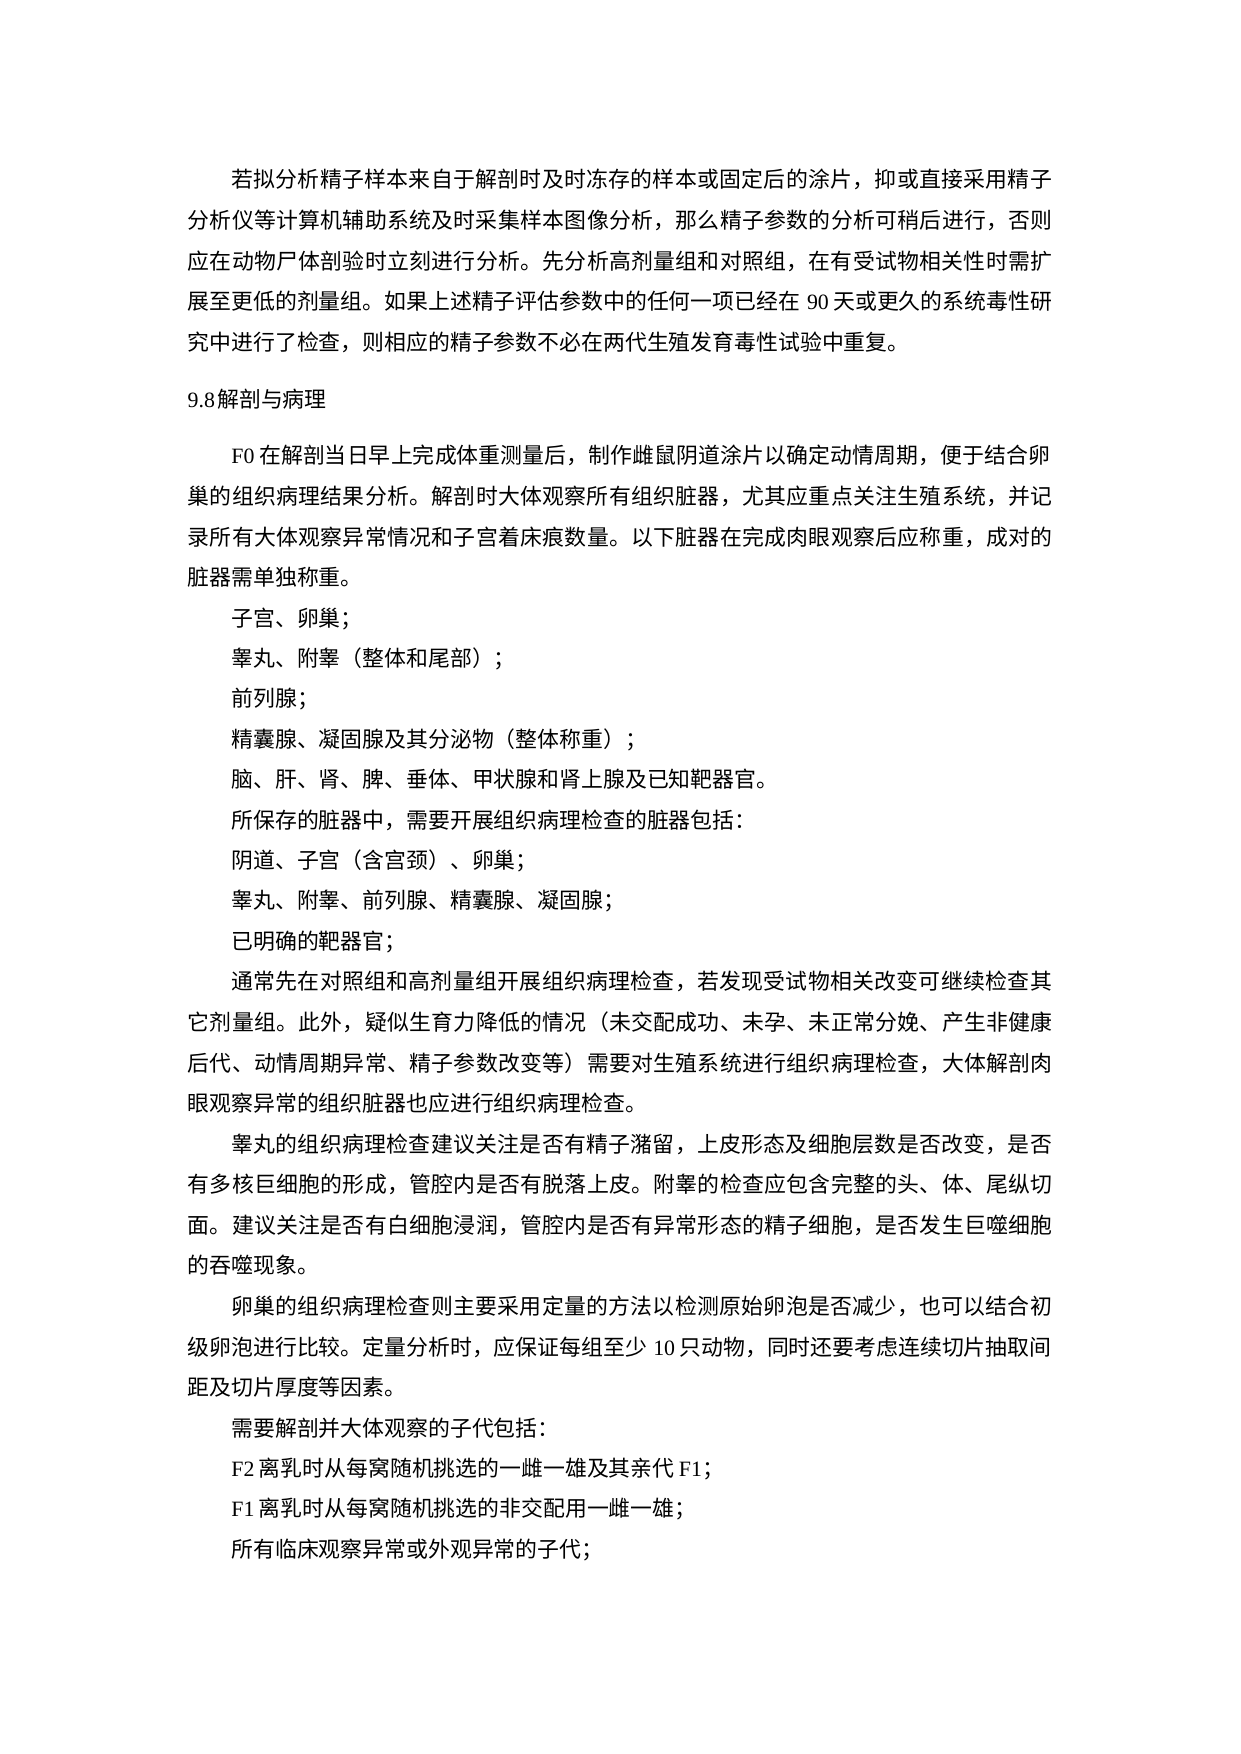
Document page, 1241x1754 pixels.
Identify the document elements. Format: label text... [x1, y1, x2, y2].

text 通常先在对照组和高剂量组开展组织病理检查，若发现受试物相关改变可继续检查其它剂量组。此外，疑似生育力降低的情况（未交配成功、未孕、未正常分娩、产生非健康后代、动情周期异常、精子参数改变等）需要对生殖系统进行组织病理检查，大体解剖肉眼观察异常的组织脏器也应进行组织病理检查。 [187, 964, 1053, 1118]
text 需要解剖并大体观察的子代包括： [187, 1410, 1053, 1443]
text 已明确的靶器官； [187, 923, 1053, 956]
text 子宫、卵巢； [187, 600, 1053, 633]
text 睾丸、附睾（整体和尾部）； [187, 641, 1053, 673]
text 精囊腺、凝固腺及其分泌物（整体称重）； [187, 721, 1053, 754]
text 脑、肝、肾、脾、垂体、甲状腺和肾上腺及已知靶器官。 [187, 762, 1053, 794]
text 睾丸的组织病理检查建议关注是否有精子潴留，上皮形态及细胞层数是否改变，是否有多核巨细胞的形成，管腔内是否有脱落上皮。附睾的检查应包含完整的头、体、尾纵切面。建议关注是否有白细胞浸润，管腔内是否有异常形态的精子细胞，是否发生巨噬细胞的吞噬现象。 [187, 1126, 1053, 1281]
text 所保存的脏器中，需要开展组织病理检查的脏器包括： [187, 802, 1053, 835]
text F1离乳时从每窝随机挑选的非交配用一雌一雄； [187, 1491, 1053, 1523]
text 前列腺； [187, 681, 1053, 713]
text 阴道、子宫（含宫颈）、卵巢； [187, 843, 1053, 875]
list 解剖与病理 [187, 381, 1053, 414]
text F0在解剖当日早上完成体重测量后，制作雌鼠阴道涂片以确定动情周期，便于结合卵巢的组织病理结果分析。解剖时大体观察所有组织脏器，尤其应重点关注生殖系统，并记录所有大体观察异常情况和子宫着床痕数量。以下脏器在完成肉眼观察后应称重，成对的脏器需单独称重。 [187, 438, 1053, 592]
text 睾丸、附睾、前列腺、精囊腺、凝固腺； [187, 883, 1053, 916]
text 卵巢的组织病理检查则主要采用定量的方法以检测原始卵泡是否减少，也可以结合初级卵泡进行比较。定量分析时，应保证每组至少10只动物，同时还要考虑连续切片抽取间距及切片厚度等因素。 [187, 1288, 1053, 1402]
text 所有临床观察异常或外观异常的子代； [187, 1531, 1053, 1564]
text 若拟分析精子样本来自于解剖时及时冻存的样本或固定后的涂片，抑或直接采用精子分析仪等计算机辅助系统及时采集样本图像分析，那么精子参数的分析可稍后进行，否则应在动物尸体剖验时立刻进行分析。先分析高剂量组和对照组，在有受试物相关性时需扩展至更低的剂量组。如果上述精子评估参数中的任何一项已经在90天或更久的系统毒性研究中进行了检查，则相应的精子参数不必在两代生殖发育毒性试验中重复。 [187, 162, 1053, 357]
text F2离乳时从每窝随机挑选的一雌一雄及其亲代F1； [187, 1451, 1053, 1483]
